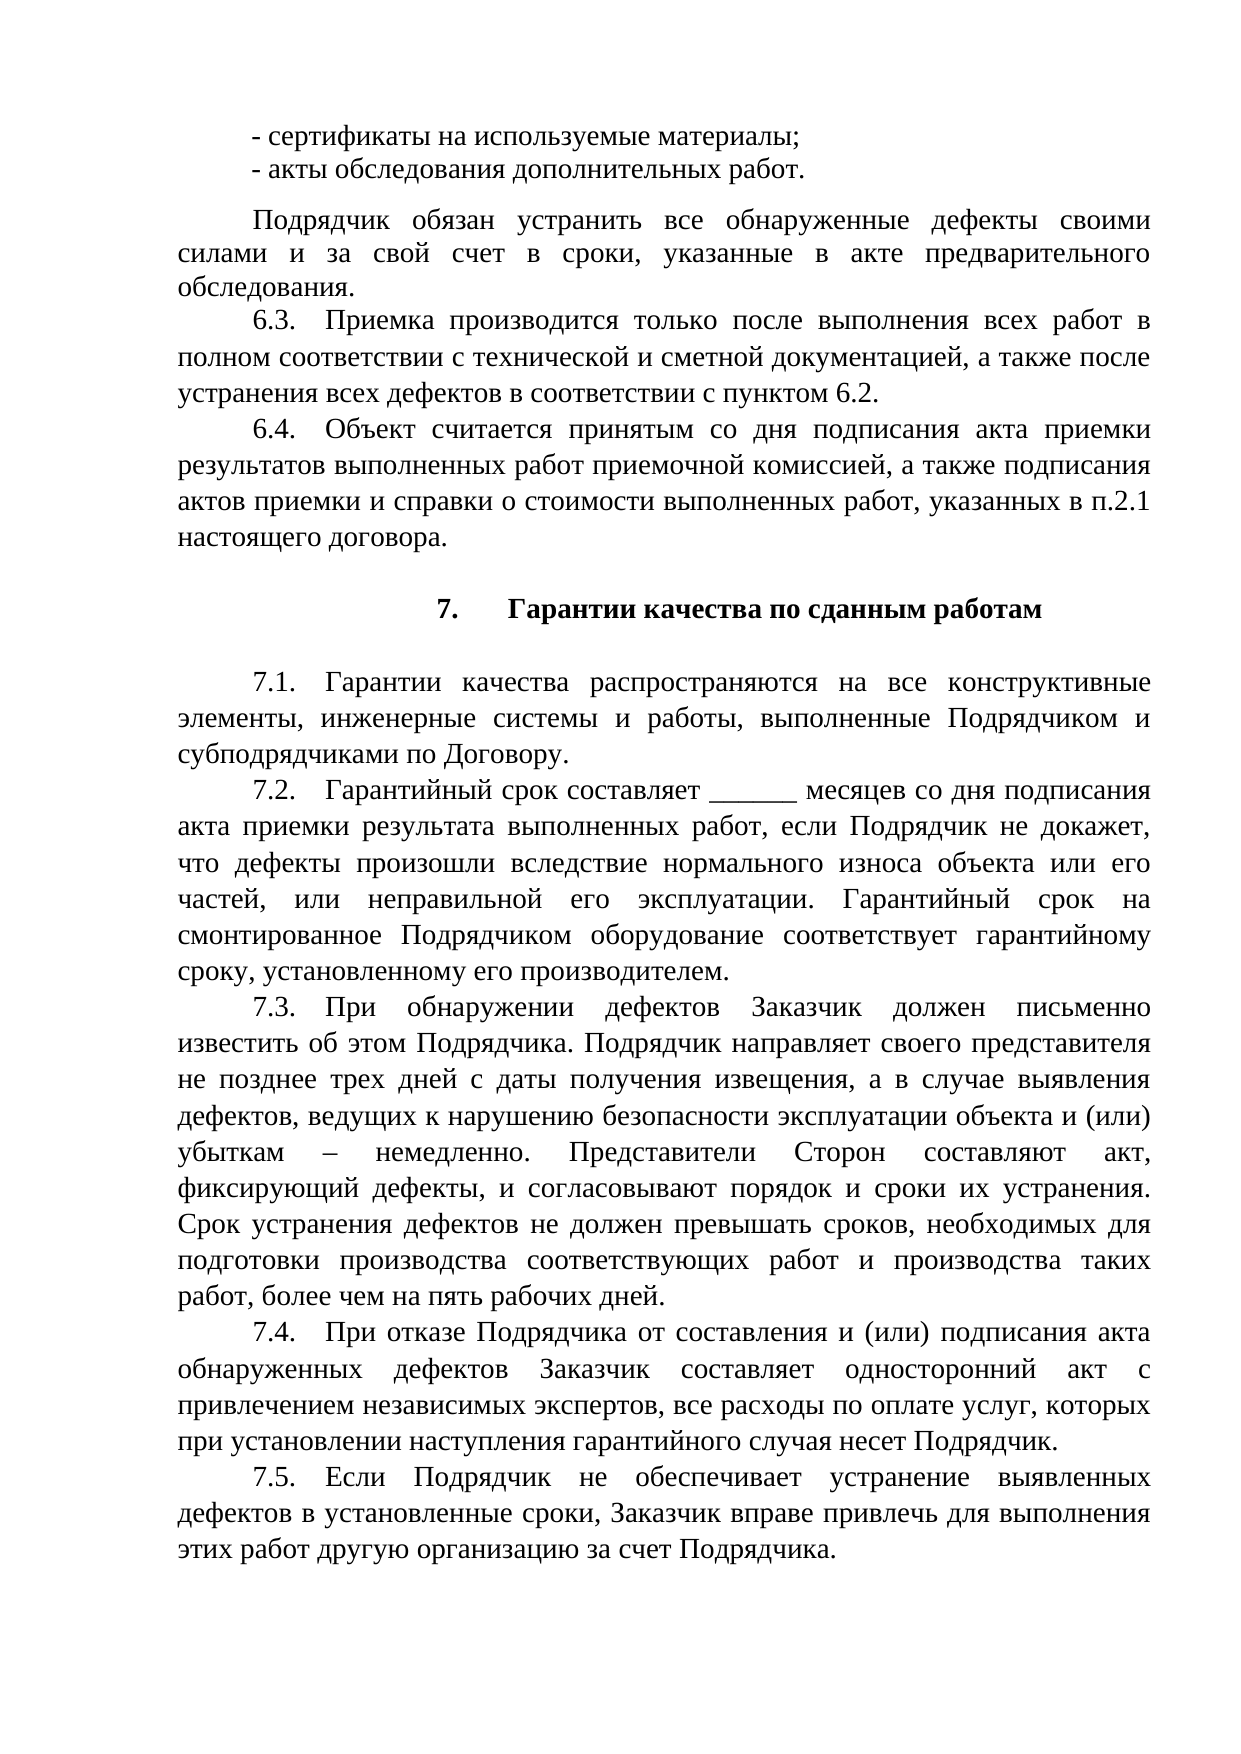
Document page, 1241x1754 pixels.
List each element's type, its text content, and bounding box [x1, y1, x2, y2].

list Гарантийный срок составляет ______ месяцев со дня подписания акта приемки результата выполненных работ, если Подрядчик не докажет, что дефекты произошли вследствие нормального износа объекта или его частей, или неправильной его эксплуатации. Гарантийный срок на смонтированное Подрядчиком оборудование соответствует гарантийному сроку, установленному его производителем. [177, 772, 1152, 987]
list При обнаружении дефектов Заказчик должен письменно известить об этом Подрядчика. Подрядчик направляет своего представителя не позднее трех дней с даты получения извещения, а в случае выявления дефектов, ведущих к нарушению безопасности эксплуатации объекта и (или) убыткам – немедленно. Представители Сторон составляют акт, фиксирующий дефекты, и согласовывают порядок и сроки их устранения. Срок устранения дефектов не должен превышать сроков, необходимых для подготовки производства соответствующих работ и производства таких работ, более чем на пять рабочих дней. [177, 989, 1152, 1312]
list Гарантии качества по сданным работам [252, 592, 1152, 625]
list Гарантии качества распространяются на все конструктивные элементы, инженерные системы и работы, выполненные Подрядчиком и субподрядчиками по Договору. [177, 664, 1152, 770]
text - акты обследования дополнительных работ. [177, 152, 1152, 185]
list При отказе Подрядчика от составления и (или) подписания акта обнаруженных дефектов Заказчик составляет односторонний акт с привлечением независимых экспертов, все расходы по оплате услуг, которых при установлении наступления гарантийного случая несет Подрядчик. [177, 1314, 1152, 1457]
list Объект считается принятым со дня подписания акта приемки результатов выполненных работ приемочной комиссией, а также подписания актов приемки и справки о стоимости выполненных работ, указанных в п.2.1 настоящего договора. [177, 411, 1152, 553]
list Если Подрядчик не обеспечивает устранение выявленных дефектов в установленные сроки, Заказчик вправе привлечь для выполнения этих работ другую организацию за счет Подрядчика. [177, 1459, 1152, 1565]
list Приемка производится только после выполнения всех работ в полном соответствии с технической и сметной документацией, а также после устранения всех дефектов в соответствии с пунктом 6.2. [177, 302, 1152, 408]
text - сертификаты на используемые материалы; [177, 118, 1152, 152]
list Подрядчик обязан устранить все обнаруженные дефекты своими силами и за свой счет в сроки, указанные в акте предварительного обследования. [177, 202, 1152, 302]
